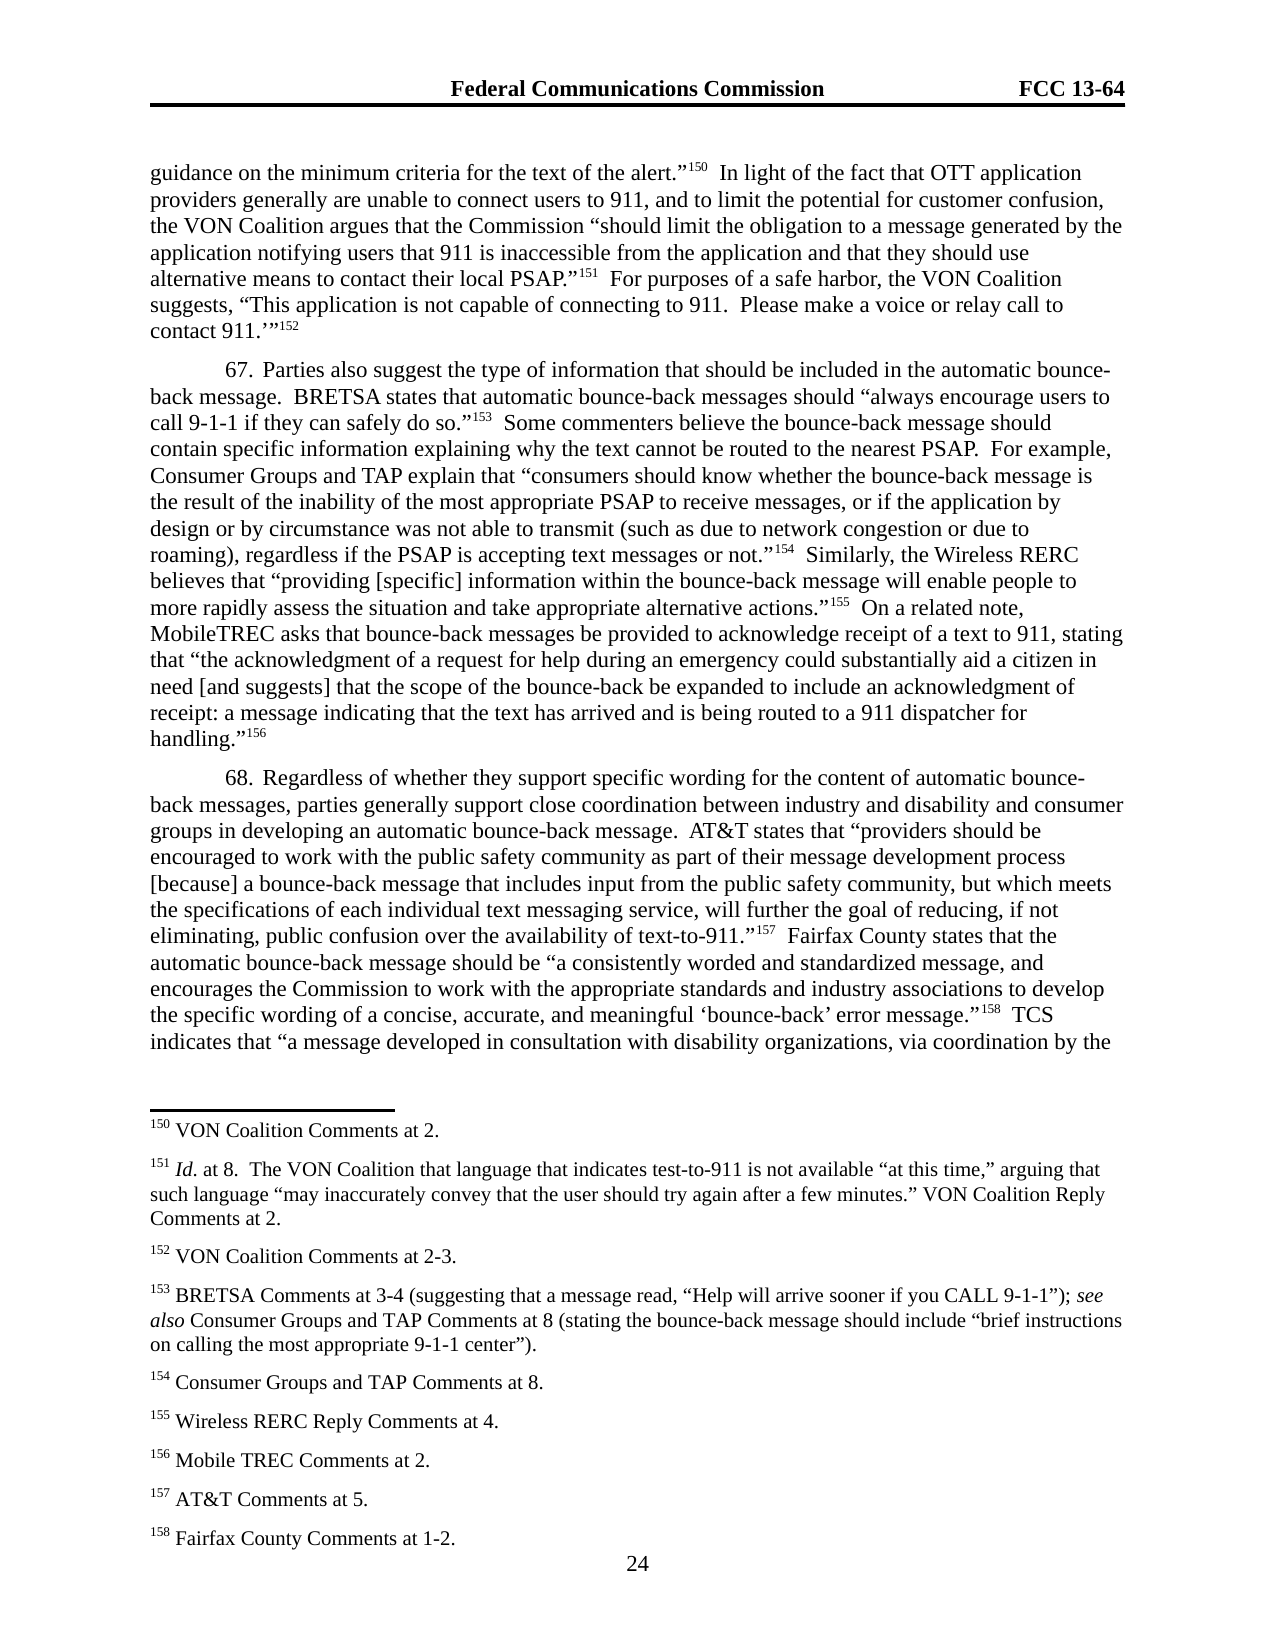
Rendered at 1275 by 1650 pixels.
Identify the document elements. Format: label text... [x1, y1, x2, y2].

text Parties also suggest the type of information that should be included in the automatic bounce-back message. BRETSA states that automatic bounce-back messages should “always encourage users to call 9-1-1 if they can safely do so.” Some commenters believe the bounce-back message should contain specific information explaining why the text cannot be routed to the nearest PSAP. For example, Consumer Groups and TAP explain that “consumers should know whether the bounce-back message is the result of the inability of the most appropriate PSAP to receive messages, or if the application by design or by circumstance was not able to transmit (such as due to network congestion or due to roaming), regardless if the PSAP is accepting text messages or not.” Similarly, the Wireless RERC believes that “providing [specific] information within the bounce-back message will enable people to more rapidly assess the situation and take appropriate alternative actions.” On a related note, MobileTREC asks that bounce-back messages be provided to acknowledge receipt of a text to 911, stating that “the acknowledgment of a request for help during an emergency could substantially aid a citizen in need [and suggests] that the scope of the bounce-back be expanded to include an acknowledgment of receipt: a message indicating that the text has arrived and is being routed to a 911 dispatcher for handling.” [150, 356, 1125, 752]
text Regardless of whether they support specific wording for the content of automatic bounce-back messages, parties generally support close coordination between industry and disability and consumer groups in developing an automatic bounce-back message. AT&T states that “providers should be encouraged to work with the public safety community as part of their message development process [because] a bounce-back message that includes input from the public safety community, but which meets the specifications of each individual text messaging service, will further the goal of reducing, if not eliminating, public confusion over the availability of text-to-911.” Fairfax County states that the automatic bounce-back message should be “a consistently worded and standardized message, and encourages the Commission to work with the appropriate standards and industry associations to develop the specific wording of a concise, accurate, and meaningful ‘bounce-back’ error message.” TCS indicates that “a message developed in consultation with disability organizations, via coordination by the Commission, would yield the simplest effective message for all user communities.” Wireless RERC believes it is imperative that the language used in the bounce-back error message be vetted amongst people whose primary language is American Sign Language (ASL). Similarly, TCS states that “a message that directed the texter to make a ‘voice call’ may be inappropriate for deaf/hearing impaired users, one of the important user populations for text-to-91 1, and alternative language should be used in the notification message.” [150, 764, 1125, 1054]
text On the other hand, industry commenters addressing this issue generally support the Commission’s proposal to allow parties the flexibility to develop their own wording to comply with the automatic bounce-back message requirement. CTIA states that “[p]ermitting flexibility in the wording of automated messages is beneficial because it avoids requiring carriers to revise the work that has already been done to implement bounce-back notification systems. The proposal also will allow wireless carriers to continue to research and develop wording that is most appropriate to include in the automatic messages.” AT&T agrees, stating that “a ‘one size fits all’ regime on the bounce-back messages will potentially make compliance more difficult and costly,” and that providers “will need to develop messages appropriate to the services they offer.” Similarly, CCA argues that rural and regional providers should be allowed to develop the most effective message for their unique customer base. With regard to interconnected text applications, the VON Coalition supports “safe harbor language and guidance on the minimum criteria for the text of the alert.” In light of the fact that OTT application providers generally are unable to connect users to 911, and to limit the potential for customer confusion, the VON Coalition argues that the Commission “should limit the obligation to a message generated by the application notifying users that 911 is inaccessible from the application and that they should use alternative means to contact their local PSAP.” For purposes of a safe harbor, the VON Coalition suggests, “This application is not capable of connecting to 911. Please make a voice or relay call to contact 911.’” [150, 159, 1125, 344]
